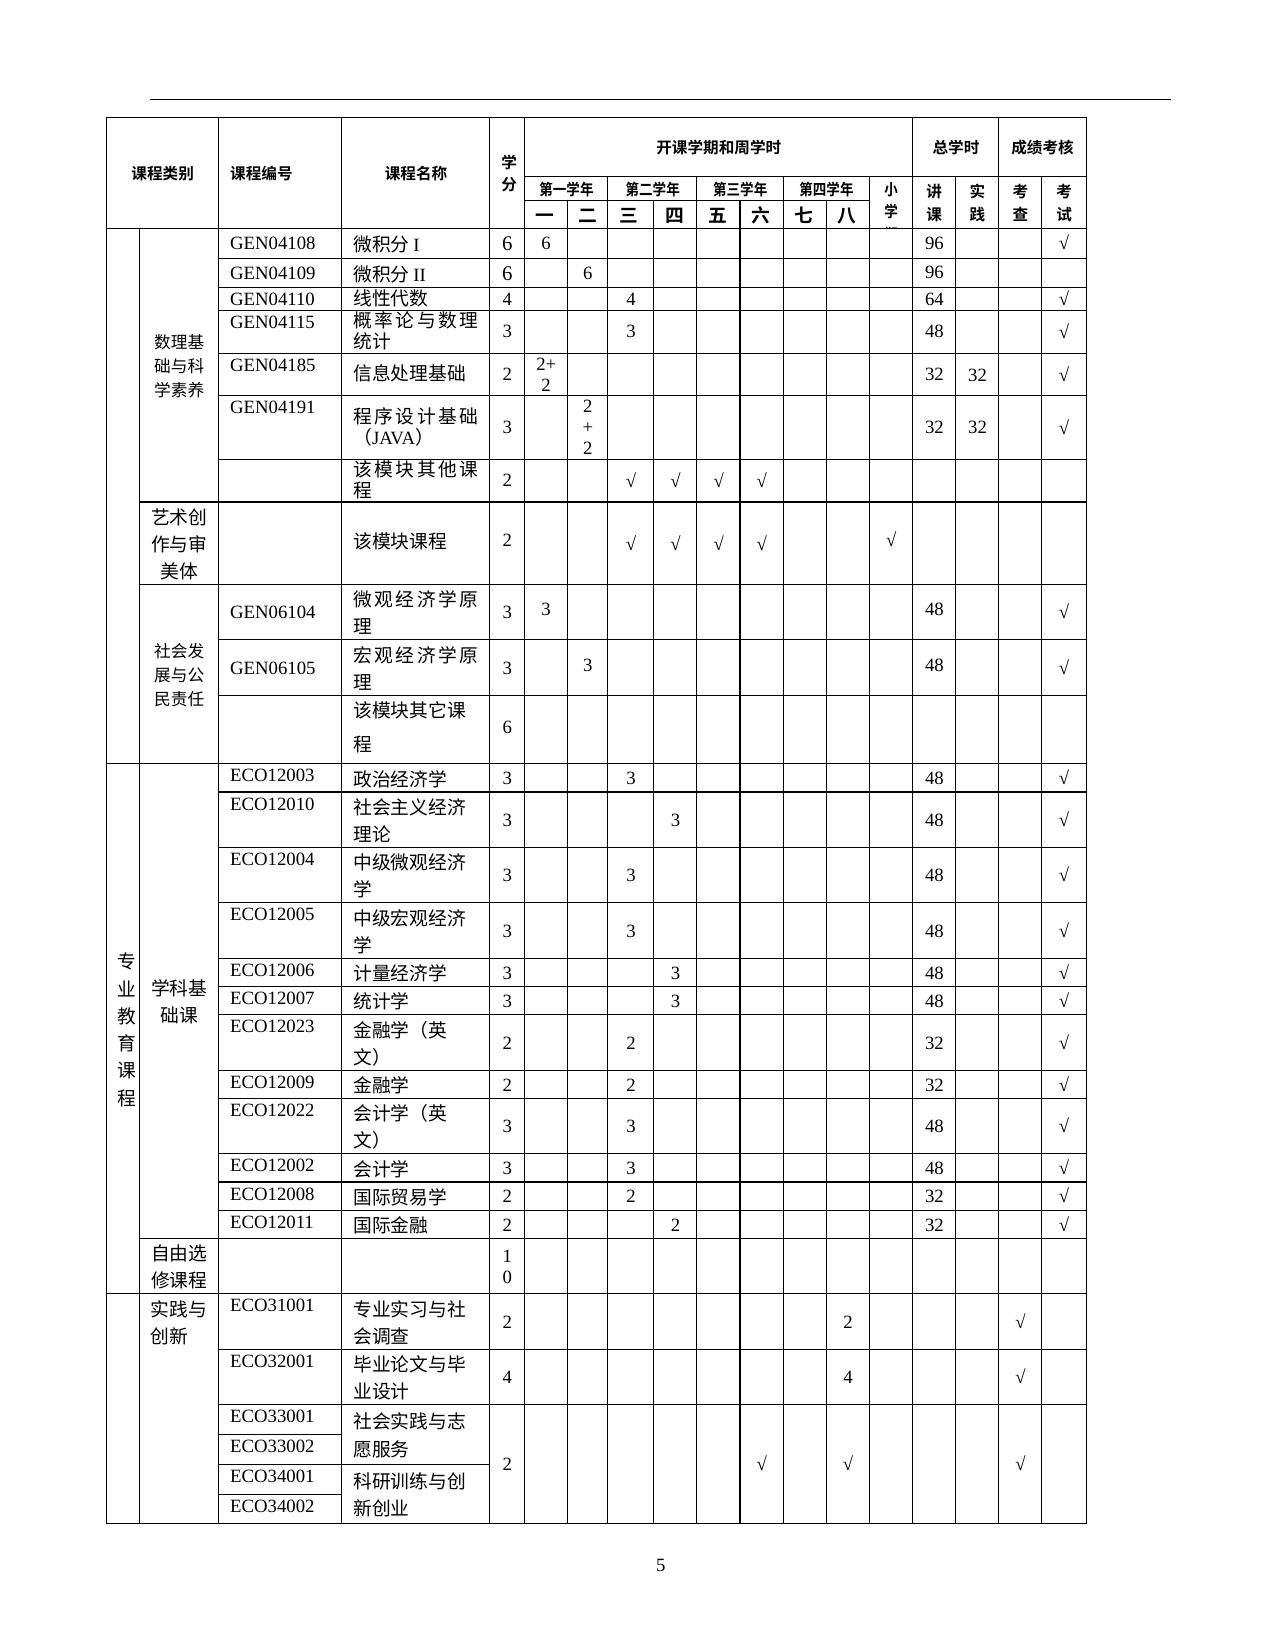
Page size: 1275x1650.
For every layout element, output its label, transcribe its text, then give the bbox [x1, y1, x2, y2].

table_cell GEN04185 [219, 354, 341, 395]
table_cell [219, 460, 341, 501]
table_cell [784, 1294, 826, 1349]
table_cell [999, 259, 1041, 287]
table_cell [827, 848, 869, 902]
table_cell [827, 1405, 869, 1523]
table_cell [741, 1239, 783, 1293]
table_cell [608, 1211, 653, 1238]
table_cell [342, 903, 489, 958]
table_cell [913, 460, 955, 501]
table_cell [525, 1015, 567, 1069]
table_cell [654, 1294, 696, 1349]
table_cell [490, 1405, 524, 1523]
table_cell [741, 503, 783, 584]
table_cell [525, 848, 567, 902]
table_cell [741, 259, 783, 287]
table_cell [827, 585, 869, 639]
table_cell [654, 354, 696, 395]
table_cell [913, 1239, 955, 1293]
table_cell 微积分I [342, 229, 489, 257]
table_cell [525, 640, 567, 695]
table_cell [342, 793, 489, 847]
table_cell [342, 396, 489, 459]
table_cell [608, 229, 653, 257]
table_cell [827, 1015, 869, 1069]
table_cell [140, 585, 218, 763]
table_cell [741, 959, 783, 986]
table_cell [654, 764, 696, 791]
table_cell 七 [784, 201, 826, 228]
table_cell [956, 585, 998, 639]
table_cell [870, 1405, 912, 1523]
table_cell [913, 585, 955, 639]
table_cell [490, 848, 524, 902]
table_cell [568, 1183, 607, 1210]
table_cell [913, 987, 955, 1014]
table_cell 第二学年 [608, 177, 696, 199]
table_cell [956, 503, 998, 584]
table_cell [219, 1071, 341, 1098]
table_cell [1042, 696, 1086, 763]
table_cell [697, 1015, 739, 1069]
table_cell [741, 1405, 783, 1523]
table_cell 6 [490, 259, 524, 287]
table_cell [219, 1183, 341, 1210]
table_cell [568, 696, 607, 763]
table_cell 五 [697, 201, 739, 228]
table_cell 二 [568, 201, 607, 228]
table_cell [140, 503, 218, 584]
table_cell 64 [913, 288, 955, 310]
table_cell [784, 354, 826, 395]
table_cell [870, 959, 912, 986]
table_header 课程编号 [219, 118, 341, 228]
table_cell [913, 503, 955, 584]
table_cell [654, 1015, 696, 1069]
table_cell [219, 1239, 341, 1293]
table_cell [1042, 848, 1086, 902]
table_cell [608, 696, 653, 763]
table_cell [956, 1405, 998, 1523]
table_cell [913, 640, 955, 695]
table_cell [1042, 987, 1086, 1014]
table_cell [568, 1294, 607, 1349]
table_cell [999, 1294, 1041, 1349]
table_cell [956, 288, 998, 310]
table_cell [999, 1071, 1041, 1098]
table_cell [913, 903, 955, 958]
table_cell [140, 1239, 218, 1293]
table_cell [999, 288, 1041, 310]
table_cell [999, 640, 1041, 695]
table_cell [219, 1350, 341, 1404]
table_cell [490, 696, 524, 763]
table_cell [784, 288, 826, 310]
table_cell 48 [913, 311, 955, 352]
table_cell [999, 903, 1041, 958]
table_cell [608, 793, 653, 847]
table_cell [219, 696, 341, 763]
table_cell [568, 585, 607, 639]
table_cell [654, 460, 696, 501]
table_cell 第三学年 [697, 177, 783, 199]
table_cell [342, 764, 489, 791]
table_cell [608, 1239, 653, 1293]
table_cell [784, 229, 826, 257]
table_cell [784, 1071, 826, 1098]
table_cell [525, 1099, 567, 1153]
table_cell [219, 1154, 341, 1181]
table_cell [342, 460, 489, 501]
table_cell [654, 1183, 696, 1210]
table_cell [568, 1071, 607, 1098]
table_cell [654, 229, 696, 257]
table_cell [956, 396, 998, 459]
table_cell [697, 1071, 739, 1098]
table_cell 3 [608, 311, 653, 352]
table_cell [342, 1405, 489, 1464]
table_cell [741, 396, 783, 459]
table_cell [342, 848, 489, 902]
table_header 课程类别 [107, 118, 218, 228]
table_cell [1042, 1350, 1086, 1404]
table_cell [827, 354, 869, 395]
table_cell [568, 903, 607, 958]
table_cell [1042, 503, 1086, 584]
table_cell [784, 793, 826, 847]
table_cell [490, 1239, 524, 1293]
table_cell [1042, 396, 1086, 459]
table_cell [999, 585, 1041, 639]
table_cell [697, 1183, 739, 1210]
table_cell 第四学年 [784, 177, 869, 199]
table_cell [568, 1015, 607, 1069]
table_cell 小学期 [870, 177, 912, 228]
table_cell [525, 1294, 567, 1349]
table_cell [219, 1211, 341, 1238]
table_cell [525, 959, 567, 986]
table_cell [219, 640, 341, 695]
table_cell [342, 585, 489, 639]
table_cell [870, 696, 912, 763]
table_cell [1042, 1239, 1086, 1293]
table_cell [568, 229, 607, 257]
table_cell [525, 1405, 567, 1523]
table_cell [741, 311, 783, 352]
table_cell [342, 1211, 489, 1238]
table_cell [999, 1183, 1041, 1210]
table_cell [956, 259, 998, 287]
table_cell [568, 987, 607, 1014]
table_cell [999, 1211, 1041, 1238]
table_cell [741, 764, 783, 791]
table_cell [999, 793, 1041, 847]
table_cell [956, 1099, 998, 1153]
table_cell 一 [525, 201, 567, 228]
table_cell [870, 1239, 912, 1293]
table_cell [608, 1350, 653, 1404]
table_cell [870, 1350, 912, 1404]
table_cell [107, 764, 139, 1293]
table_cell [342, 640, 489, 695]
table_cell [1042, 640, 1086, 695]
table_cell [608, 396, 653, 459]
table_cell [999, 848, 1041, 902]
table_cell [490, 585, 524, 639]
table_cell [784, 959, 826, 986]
table_header 成绩考核 [999, 118, 1086, 176]
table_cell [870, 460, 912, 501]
table_cell [784, 311, 826, 352]
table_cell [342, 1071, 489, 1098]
table_cell GEN04109 [219, 259, 341, 287]
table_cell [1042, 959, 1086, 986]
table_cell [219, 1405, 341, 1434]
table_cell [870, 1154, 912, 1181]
table_cell 数理基础与科学素养 [140, 229, 218, 501]
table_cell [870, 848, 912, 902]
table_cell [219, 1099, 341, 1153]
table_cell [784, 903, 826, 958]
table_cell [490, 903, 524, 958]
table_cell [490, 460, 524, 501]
table_cell [697, 229, 739, 257]
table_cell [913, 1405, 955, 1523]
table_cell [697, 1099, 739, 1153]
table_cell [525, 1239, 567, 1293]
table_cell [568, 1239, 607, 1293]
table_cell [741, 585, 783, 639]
table_cell [654, 259, 696, 287]
table_cell [827, 288, 869, 310]
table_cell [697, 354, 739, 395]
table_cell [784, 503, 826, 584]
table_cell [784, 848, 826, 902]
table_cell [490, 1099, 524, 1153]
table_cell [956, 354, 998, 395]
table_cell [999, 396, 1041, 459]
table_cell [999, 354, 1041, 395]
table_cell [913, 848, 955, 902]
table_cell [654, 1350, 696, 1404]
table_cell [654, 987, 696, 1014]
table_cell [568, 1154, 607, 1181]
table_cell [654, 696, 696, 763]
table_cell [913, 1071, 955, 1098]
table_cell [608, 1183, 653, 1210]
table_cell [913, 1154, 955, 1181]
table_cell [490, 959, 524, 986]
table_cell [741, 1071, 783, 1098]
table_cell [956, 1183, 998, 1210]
table_cell 2+2 [525, 354, 567, 395]
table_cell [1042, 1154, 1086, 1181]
table_cell [568, 354, 607, 395]
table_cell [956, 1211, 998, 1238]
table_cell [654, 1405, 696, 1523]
table_cell 6 [568, 259, 607, 287]
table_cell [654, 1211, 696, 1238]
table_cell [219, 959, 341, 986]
table_cell 实践 [956, 177, 998, 228]
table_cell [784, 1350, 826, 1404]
table_cell [697, 259, 739, 287]
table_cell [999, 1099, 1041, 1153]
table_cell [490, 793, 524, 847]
table_cell [870, 311, 912, 352]
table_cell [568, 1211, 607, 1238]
table_header 学分 [490, 118, 524, 228]
table_cell 三 [608, 201, 653, 228]
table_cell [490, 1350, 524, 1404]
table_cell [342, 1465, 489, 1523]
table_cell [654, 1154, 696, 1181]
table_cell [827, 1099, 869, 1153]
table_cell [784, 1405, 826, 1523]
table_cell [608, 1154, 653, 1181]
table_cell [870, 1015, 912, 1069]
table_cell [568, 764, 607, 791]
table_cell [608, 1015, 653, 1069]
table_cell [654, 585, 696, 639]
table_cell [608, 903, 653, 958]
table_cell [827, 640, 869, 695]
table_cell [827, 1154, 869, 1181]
table_cell [608, 354, 653, 395]
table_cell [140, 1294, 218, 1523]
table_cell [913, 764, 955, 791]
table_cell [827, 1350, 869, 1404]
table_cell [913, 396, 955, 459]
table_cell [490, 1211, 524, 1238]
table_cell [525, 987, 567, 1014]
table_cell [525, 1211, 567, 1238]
table_cell 4 [608, 288, 653, 310]
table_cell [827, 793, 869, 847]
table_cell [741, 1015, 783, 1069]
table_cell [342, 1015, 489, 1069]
table_header 总学时 [913, 118, 998, 176]
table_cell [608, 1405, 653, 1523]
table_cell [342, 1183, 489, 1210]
table_cell [827, 229, 869, 257]
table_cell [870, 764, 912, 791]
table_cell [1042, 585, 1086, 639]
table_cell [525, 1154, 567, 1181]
table_cell [956, 311, 998, 352]
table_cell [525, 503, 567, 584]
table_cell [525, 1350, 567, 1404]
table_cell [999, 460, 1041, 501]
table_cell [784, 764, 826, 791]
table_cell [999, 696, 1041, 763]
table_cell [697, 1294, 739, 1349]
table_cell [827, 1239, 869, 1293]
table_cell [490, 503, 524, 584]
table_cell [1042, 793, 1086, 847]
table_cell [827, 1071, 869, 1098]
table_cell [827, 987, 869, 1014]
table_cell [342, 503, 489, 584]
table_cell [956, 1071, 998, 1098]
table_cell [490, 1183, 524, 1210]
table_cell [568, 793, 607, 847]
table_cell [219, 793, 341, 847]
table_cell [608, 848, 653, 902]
table_cell [870, 288, 912, 310]
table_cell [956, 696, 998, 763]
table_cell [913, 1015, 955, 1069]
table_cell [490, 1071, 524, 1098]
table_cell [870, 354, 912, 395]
table_cell [1042, 259, 1086, 287]
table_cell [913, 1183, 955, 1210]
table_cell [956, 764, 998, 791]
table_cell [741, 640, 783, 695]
table_cell 四 [654, 201, 696, 228]
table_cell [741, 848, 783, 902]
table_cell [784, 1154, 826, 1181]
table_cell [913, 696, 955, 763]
table_header 课程名称 [342, 118, 489, 228]
table_cell 微积分II [342, 259, 489, 287]
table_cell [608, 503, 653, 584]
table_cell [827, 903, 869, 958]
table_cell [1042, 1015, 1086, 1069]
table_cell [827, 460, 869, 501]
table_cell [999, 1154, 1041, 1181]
table_cell √ [1042, 311, 1086, 352]
table_cell 第一学年 [525, 177, 607, 199]
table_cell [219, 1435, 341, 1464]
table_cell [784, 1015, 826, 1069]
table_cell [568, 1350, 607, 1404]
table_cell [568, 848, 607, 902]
table_cell [741, 288, 783, 310]
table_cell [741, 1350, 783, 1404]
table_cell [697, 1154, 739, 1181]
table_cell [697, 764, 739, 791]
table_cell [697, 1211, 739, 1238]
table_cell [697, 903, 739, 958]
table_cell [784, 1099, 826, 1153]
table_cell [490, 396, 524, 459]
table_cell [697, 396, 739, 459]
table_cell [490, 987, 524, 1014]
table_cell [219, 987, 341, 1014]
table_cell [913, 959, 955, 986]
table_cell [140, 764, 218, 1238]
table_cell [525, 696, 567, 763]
table_cell √ [1042, 288, 1086, 310]
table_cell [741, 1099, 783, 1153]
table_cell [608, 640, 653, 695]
table_cell [827, 311, 869, 352]
table_cell [654, 288, 696, 310]
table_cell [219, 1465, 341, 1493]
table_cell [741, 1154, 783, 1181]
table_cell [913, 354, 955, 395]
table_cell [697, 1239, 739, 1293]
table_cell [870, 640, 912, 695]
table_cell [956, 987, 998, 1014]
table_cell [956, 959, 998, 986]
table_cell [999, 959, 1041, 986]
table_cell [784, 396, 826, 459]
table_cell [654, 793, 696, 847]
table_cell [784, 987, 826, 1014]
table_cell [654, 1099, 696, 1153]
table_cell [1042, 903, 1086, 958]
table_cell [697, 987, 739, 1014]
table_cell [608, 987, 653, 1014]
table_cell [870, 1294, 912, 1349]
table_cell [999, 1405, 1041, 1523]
table_cell [870, 259, 912, 287]
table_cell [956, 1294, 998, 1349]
table_cell [741, 229, 783, 257]
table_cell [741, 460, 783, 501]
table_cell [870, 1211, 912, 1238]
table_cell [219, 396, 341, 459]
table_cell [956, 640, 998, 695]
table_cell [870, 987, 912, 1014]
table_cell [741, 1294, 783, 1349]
table_cell GEN04108 [219, 229, 341, 257]
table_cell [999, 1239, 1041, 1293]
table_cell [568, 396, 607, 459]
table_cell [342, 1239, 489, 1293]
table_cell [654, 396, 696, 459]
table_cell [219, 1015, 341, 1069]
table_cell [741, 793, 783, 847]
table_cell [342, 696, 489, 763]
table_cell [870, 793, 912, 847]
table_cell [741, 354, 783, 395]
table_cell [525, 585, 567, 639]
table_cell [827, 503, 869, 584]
table_cell [784, 259, 826, 287]
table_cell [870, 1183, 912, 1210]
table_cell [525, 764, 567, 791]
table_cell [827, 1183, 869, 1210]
table_cell 线性代数 [342, 288, 489, 310]
table_cell 讲课 [913, 177, 955, 228]
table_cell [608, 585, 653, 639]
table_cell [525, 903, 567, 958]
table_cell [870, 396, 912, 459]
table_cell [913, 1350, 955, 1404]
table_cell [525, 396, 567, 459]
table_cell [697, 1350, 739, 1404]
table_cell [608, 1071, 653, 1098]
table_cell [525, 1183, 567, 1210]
table_cell [999, 311, 1041, 352]
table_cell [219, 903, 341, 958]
table_cell [568, 288, 607, 310]
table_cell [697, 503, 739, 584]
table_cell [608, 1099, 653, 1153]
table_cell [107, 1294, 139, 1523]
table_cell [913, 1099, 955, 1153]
table_cell [999, 229, 1041, 257]
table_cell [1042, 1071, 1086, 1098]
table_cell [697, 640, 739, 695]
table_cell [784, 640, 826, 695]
table_cell [697, 311, 739, 352]
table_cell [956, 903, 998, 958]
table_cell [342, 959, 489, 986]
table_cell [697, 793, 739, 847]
table_cell 6 [525, 229, 567, 257]
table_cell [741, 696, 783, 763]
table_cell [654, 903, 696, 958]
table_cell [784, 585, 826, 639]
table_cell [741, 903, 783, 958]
table_cell [525, 259, 567, 287]
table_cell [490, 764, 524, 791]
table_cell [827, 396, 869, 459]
table_cell 2 [490, 354, 524, 395]
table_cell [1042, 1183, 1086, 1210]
table_cell 信息处理基础 [342, 354, 489, 395]
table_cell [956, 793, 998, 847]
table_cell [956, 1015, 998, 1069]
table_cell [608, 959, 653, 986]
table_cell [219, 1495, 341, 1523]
table_cell [827, 259, 869, 287]
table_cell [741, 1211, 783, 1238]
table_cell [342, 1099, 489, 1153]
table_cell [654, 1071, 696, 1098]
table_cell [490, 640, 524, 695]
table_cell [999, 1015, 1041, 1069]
table_cell 考查 [999, 177, 1041, 228]
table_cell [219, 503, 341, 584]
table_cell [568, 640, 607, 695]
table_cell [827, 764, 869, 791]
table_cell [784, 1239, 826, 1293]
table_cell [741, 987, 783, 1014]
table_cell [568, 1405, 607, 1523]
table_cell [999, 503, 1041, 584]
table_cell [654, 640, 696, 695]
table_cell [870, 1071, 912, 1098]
table_cell [525, 288, 567, 310]
table_cell 概率论与数理统计 [342, 311, 489, 352]
table_cell [608, 259, 653, 287]
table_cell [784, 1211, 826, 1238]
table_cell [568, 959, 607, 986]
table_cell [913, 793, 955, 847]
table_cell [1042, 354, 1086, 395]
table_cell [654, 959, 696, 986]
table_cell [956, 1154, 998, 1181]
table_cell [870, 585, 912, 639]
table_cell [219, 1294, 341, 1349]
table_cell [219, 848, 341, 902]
table_cell 4 [490, 288, 524, 310]
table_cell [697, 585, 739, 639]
table_cell GEN04115 [219, 311, 341, 352]
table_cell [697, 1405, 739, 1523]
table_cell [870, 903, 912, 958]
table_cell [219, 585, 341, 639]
table_cell 3 [490, 311, 524, 352]
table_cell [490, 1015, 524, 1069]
table_cell GEN04110 [219, 288, 341, 310]
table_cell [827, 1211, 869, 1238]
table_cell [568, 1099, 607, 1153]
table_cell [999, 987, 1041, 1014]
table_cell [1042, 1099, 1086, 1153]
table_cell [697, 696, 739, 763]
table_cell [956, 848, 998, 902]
table_cell 六 [741, 201, 783, 228]
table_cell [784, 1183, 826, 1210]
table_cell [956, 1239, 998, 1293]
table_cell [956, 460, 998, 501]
table_cell 96 [913, 259, 955, 287]
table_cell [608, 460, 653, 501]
table_cell [956, 229, 998, 257]
table_cell [654, 311, 696, 352]
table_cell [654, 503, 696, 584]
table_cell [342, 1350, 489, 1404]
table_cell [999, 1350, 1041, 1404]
table_cell 6 [490, 229, 524, 257]
table_header 开课学期和周学时 [525, 118, 912, 176]
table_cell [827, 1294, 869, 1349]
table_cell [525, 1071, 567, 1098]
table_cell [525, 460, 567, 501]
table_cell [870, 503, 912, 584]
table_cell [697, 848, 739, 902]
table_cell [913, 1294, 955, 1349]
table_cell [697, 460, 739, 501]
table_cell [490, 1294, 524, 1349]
table_cell √ [1042, 229, 1086, 257]
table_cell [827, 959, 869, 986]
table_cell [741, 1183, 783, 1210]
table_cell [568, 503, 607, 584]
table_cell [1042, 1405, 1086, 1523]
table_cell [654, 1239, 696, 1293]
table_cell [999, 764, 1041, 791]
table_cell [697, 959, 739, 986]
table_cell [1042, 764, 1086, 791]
table_cell [525, 311, 567, 352]
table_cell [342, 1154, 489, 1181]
table_cell [697, 288, 739, 310]
table_cell 八 [827, 201, 869, 228]
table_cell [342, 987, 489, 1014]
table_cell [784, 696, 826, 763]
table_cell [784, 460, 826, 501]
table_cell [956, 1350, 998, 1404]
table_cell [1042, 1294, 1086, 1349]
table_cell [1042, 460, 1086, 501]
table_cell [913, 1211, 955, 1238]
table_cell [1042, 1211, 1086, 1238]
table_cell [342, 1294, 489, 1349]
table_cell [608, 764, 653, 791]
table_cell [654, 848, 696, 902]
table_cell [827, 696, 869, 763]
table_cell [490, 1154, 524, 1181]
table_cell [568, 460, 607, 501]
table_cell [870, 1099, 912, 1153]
table_cell 考试 [1042, 177, 1086, 228]
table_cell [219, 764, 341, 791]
table_cell [568, 311, 607, 352]
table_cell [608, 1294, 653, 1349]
table_cell 96 [913, 229, 955, 257]
table_cell [870, 229, 912, 257]
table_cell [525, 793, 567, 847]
